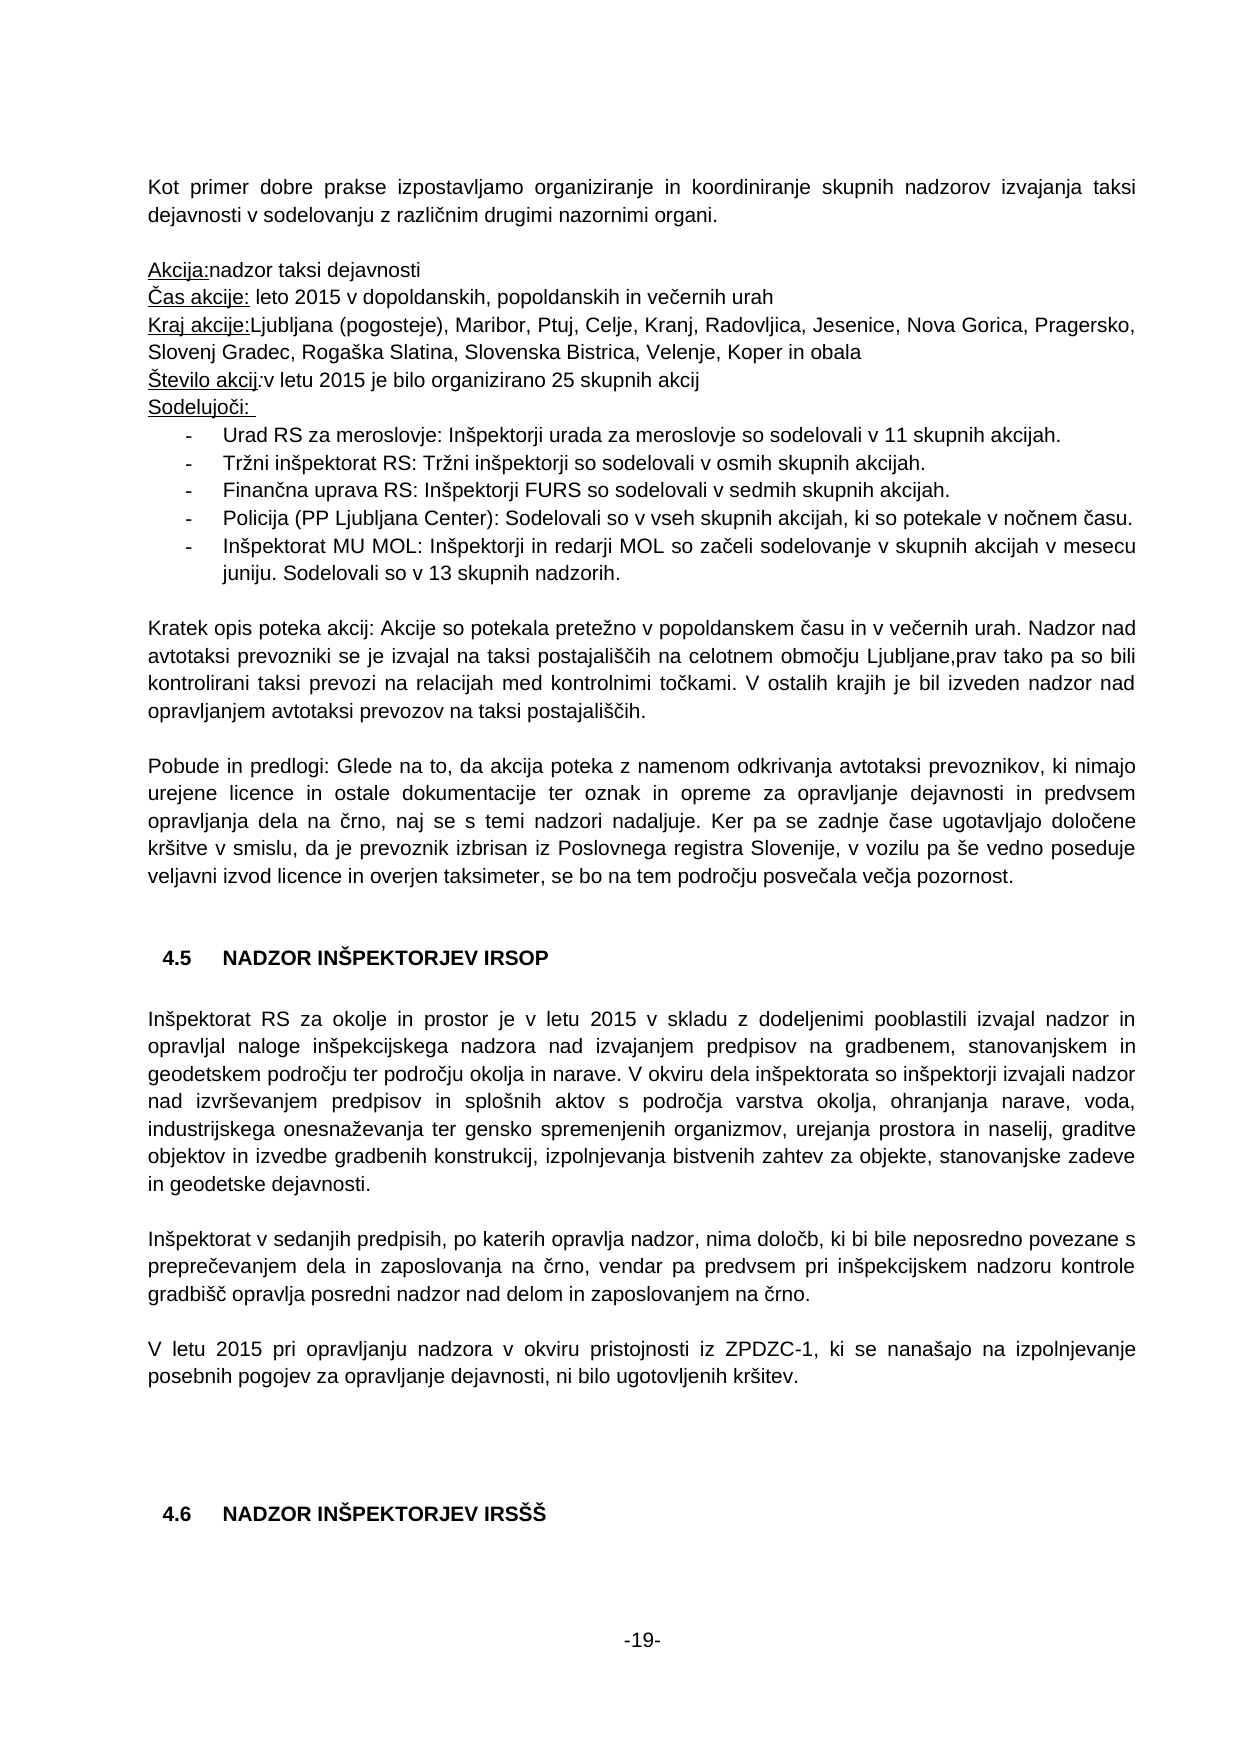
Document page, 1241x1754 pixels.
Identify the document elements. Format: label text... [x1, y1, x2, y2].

list Finančna uprava RS: Inšpektorji FURS so sodelovali v sedmih skupnih akcijah. [185, 478, 1137, 502]
text Kot primer dobre prakse izpostavljamo organiziranje in koordiniranje skupnih nadzorov izvajanja taksi dejavnosti v sodelovanju z različnim drugimi nazornimi organi. [148, 175, 1137, 227]
list Inšpektorat MU MOL: Inšpektorji in redarji MOL so začeli sodelovanje v skupnih akcijah v mesecu juniju. Sodelovali so v 13 skupnih nadzorih. [185, 533, 1137, 585]
text Število akcij:v letu 2015 je bilo organizirano 25 skupnih akcij [148, 368, 1137, 392]
text Kratek opis poteka akcij: Akcije so potekala pretežno v popoldanskem času in v večernih urah. Nadzor nad avtotaksi prevozniki se je izvajal na taksi postajališčih na celotnem območju Ljubljane,prav tako pa so bili kontrolirani taksi prevozi na relacijah med kontrolnimi točkami. V ostalih krajih je bil izveden nadzor nad opravljanjem avtotaksi prevozov na taksi postajališčih. [148, 616, 1137, 723]
text Akcija:nadzor taksi dejavnosti [148, 258, 1137, 282]
subtitle NADZOR INŠPEKTORJEV IRSOP [162, 946, 1137, 970]
list Policija (PP Ljubljana Center): Sodelovali so v vseh skupnih akcijah, ki so potekale v nočnem času. [185, 506, 1137, 530]
list Urad RS za meroslovje: Inšpektorji urada za meroslovje so sodelovali v 11 skupnih akcijah. [185, 423, 1137, 447]
text Inšpektorat v sedanjih predpisih, po katerih opravlja nadzor, nima določb, ki bi bile neposredno povezane s preprečevanjem dela in zaposlovanja na črno, vendar pa predvsem pri inšpekcijskem nadzoru kontrole gradbišč opravlja posredni nadzor nad delom in zaposlovanjem na črno. [148, 1227, 1137, 1306]
subtitle NADZOR INŠPEKTORJEV IRSŠŠ [162, 1502, 1137, 1526]
text Sodelujoči: [148, 395, 1137, 419]
text V letu 2015 pri opravljanju nadzora v okviru pristojnosti iz ZPDZC-1, ki se nanašajo na izpolnjevanje posebnih pogojev za opravljanje dejavnosti, ni bilo ugotovljenih kršitev. [148, 1337, 1137, 1388]
list Tržni inšpektorat RS: Tržni inšpektorji so sodelovali v osmih skupnih akcijah. [185, 450, 1137, 474]
text Kraj akcije:Ljubljana (pogosteje), Maribor, Ptuj, Celje, Kranj, Radovljica, Jesenice, Nova Gorica, Pragersko, Slovenj Gradec, Rogaška Slatina, Slovenska Bistrica, Velenje, Koper in obala [148, 313, 1137, 364]
text Pobude in predlogi: Glede na to, da akcija poteka z namenom odkrivanja avtotaksi prevoznikov, ki nimajo urejene licence in ostale dokumentacije ter oznak in opreme za opravljanje dejavnosti in predvsem opravljanja dela na črno, naj se s temi nadzori nadaljuje. Ker pa se zadnje čase ugotavljajo določene kršitve v smislu, da je prevoznik izbrisan iz Poslovnega registra Slovenije, v vozilu pa še vedno poseduje veljavni izvod licence in overjen taksimeter, se bo na tem področju posvečala večja pozornost. [148, 754, 1137, 888]
text Inšpektorat RS za okolje in prostor je v letu 2015 v skladu z dodeljenimi pooblastili izvajal nadzor in opravljal naloge inšpekcijskega nadzora nad izvajanjem predpisov na gradbenem, stanovanjskem in geodetskem področju ter področju okolja in narave. V okviru dela inšpektorata so inšpektorji izvajali nadzor nad izvrševanjem predpisov in splošnih aktov s področja varstva okolja, ohranjanja narave, voda, industrijskega onesnaževanja ter gensko spremenjenih organizmov, urejanja prostora in naselij, graditve objektov in izvedbe gradbenih konstrukcij, izpolnjevanja bistvenih zahtev za objekte, stanovanjske zadeve in geodetske dejavnosti. [148, 1007, 1137, 1196]
text Čas akcije: leto 2015 v dopoldanskih, popoldanskih in večernih urah [148, 285, 1137, 309]
